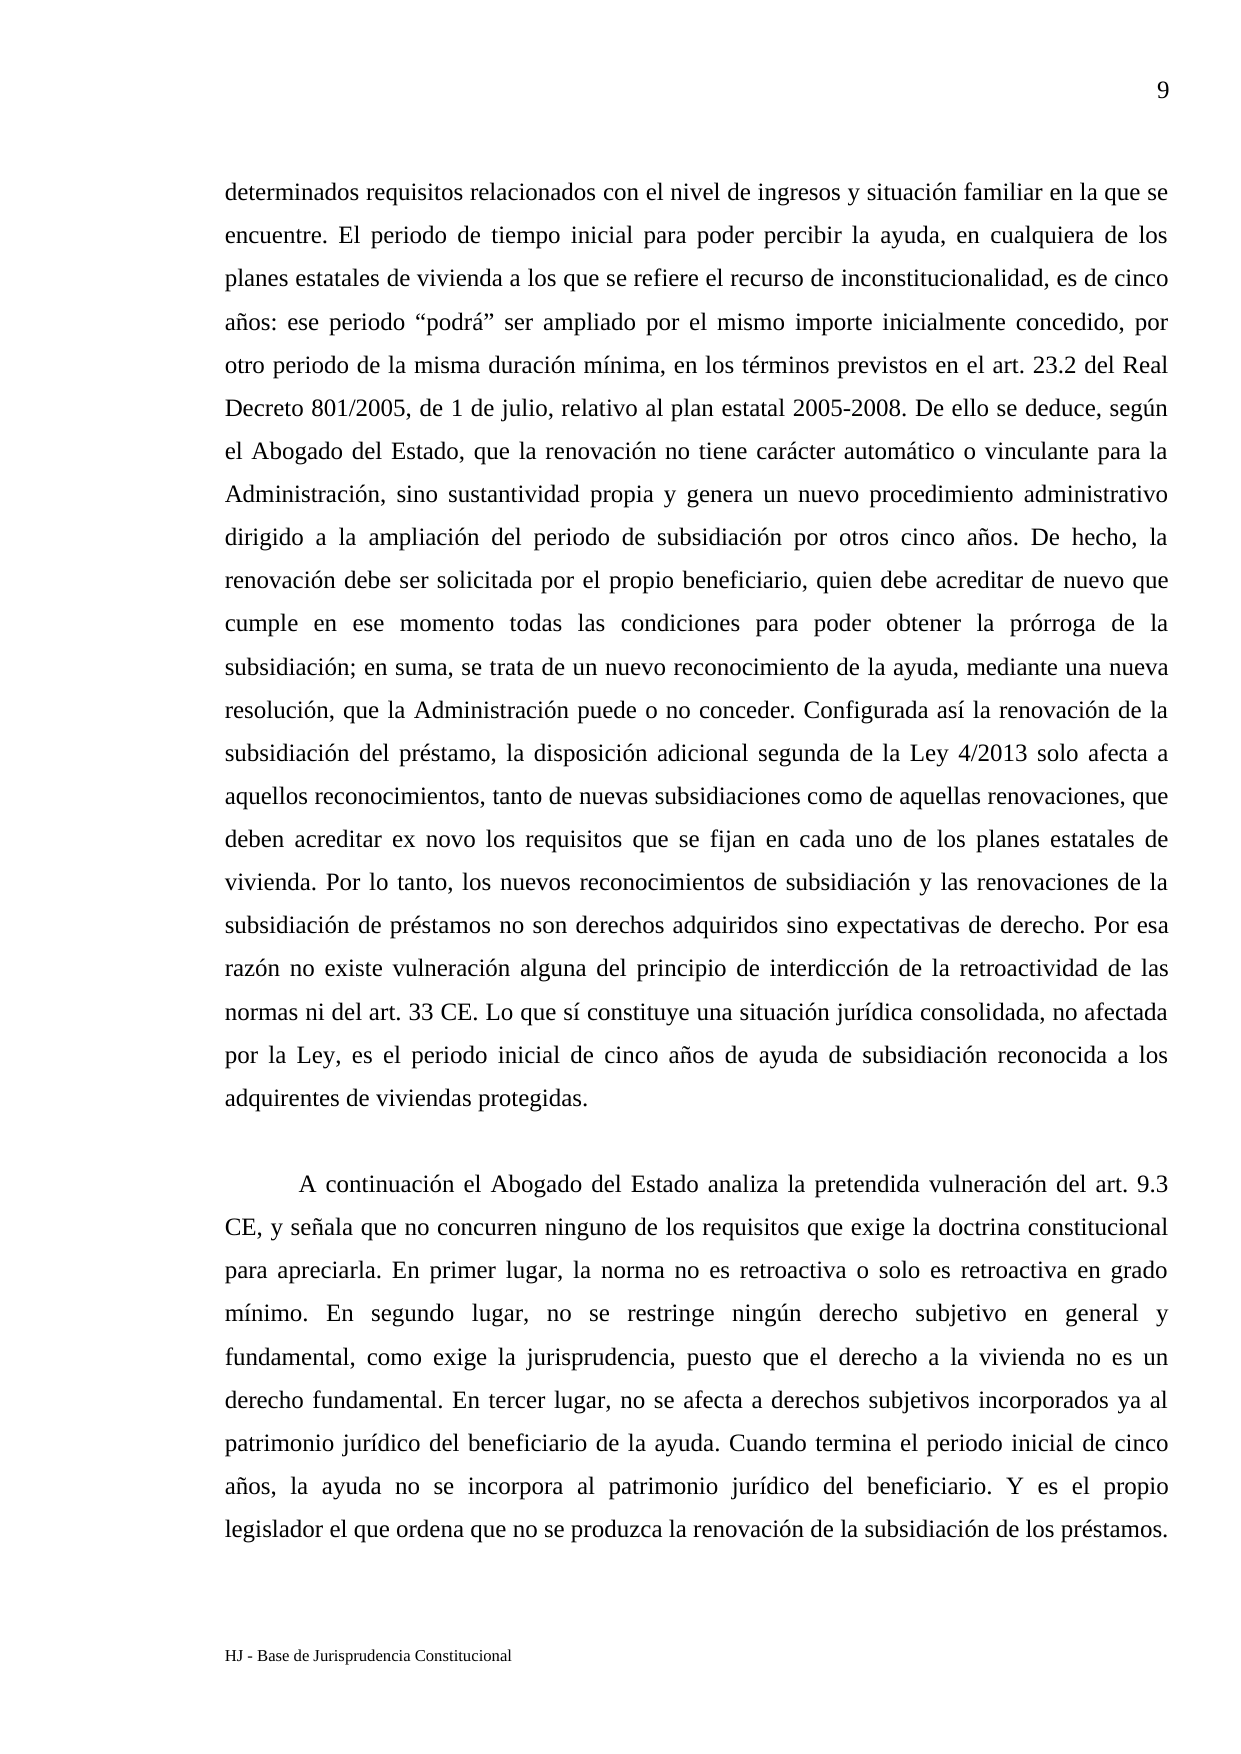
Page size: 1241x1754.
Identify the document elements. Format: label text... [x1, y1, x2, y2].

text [224, 177, 1169, 1112]
text A continuación el Abogado del Estado analiza la pretendida vulneración del art. 9.3 CE, y señala que no concurren ninguno de los requisitos que exige la doctrina constitucional para apreciarla. En primer lugar, la norma no es retroactiva o solo es retroactiva en grado mínimo. En segundo lugar, no se restringe ningún derecho subjetivo en general y fundamental, como exige la jurisprudencia, puesto que el derecho a la vivienda no es un derecho fundamental. En tercer lugar, no se afecta a derechos subjetivos incorporados ya al patrimonio jurídico del beneficiario de la ayuda. Cuando termina el periodo inicial de cinco años, la ayuda no se incorpora al patrimonio jurídico del beneficiario. Y es el propio legislador el que ordena que no se produzca la renovación de la subsidiación de los préstamos. [224, 1169, 1169, 1543]
